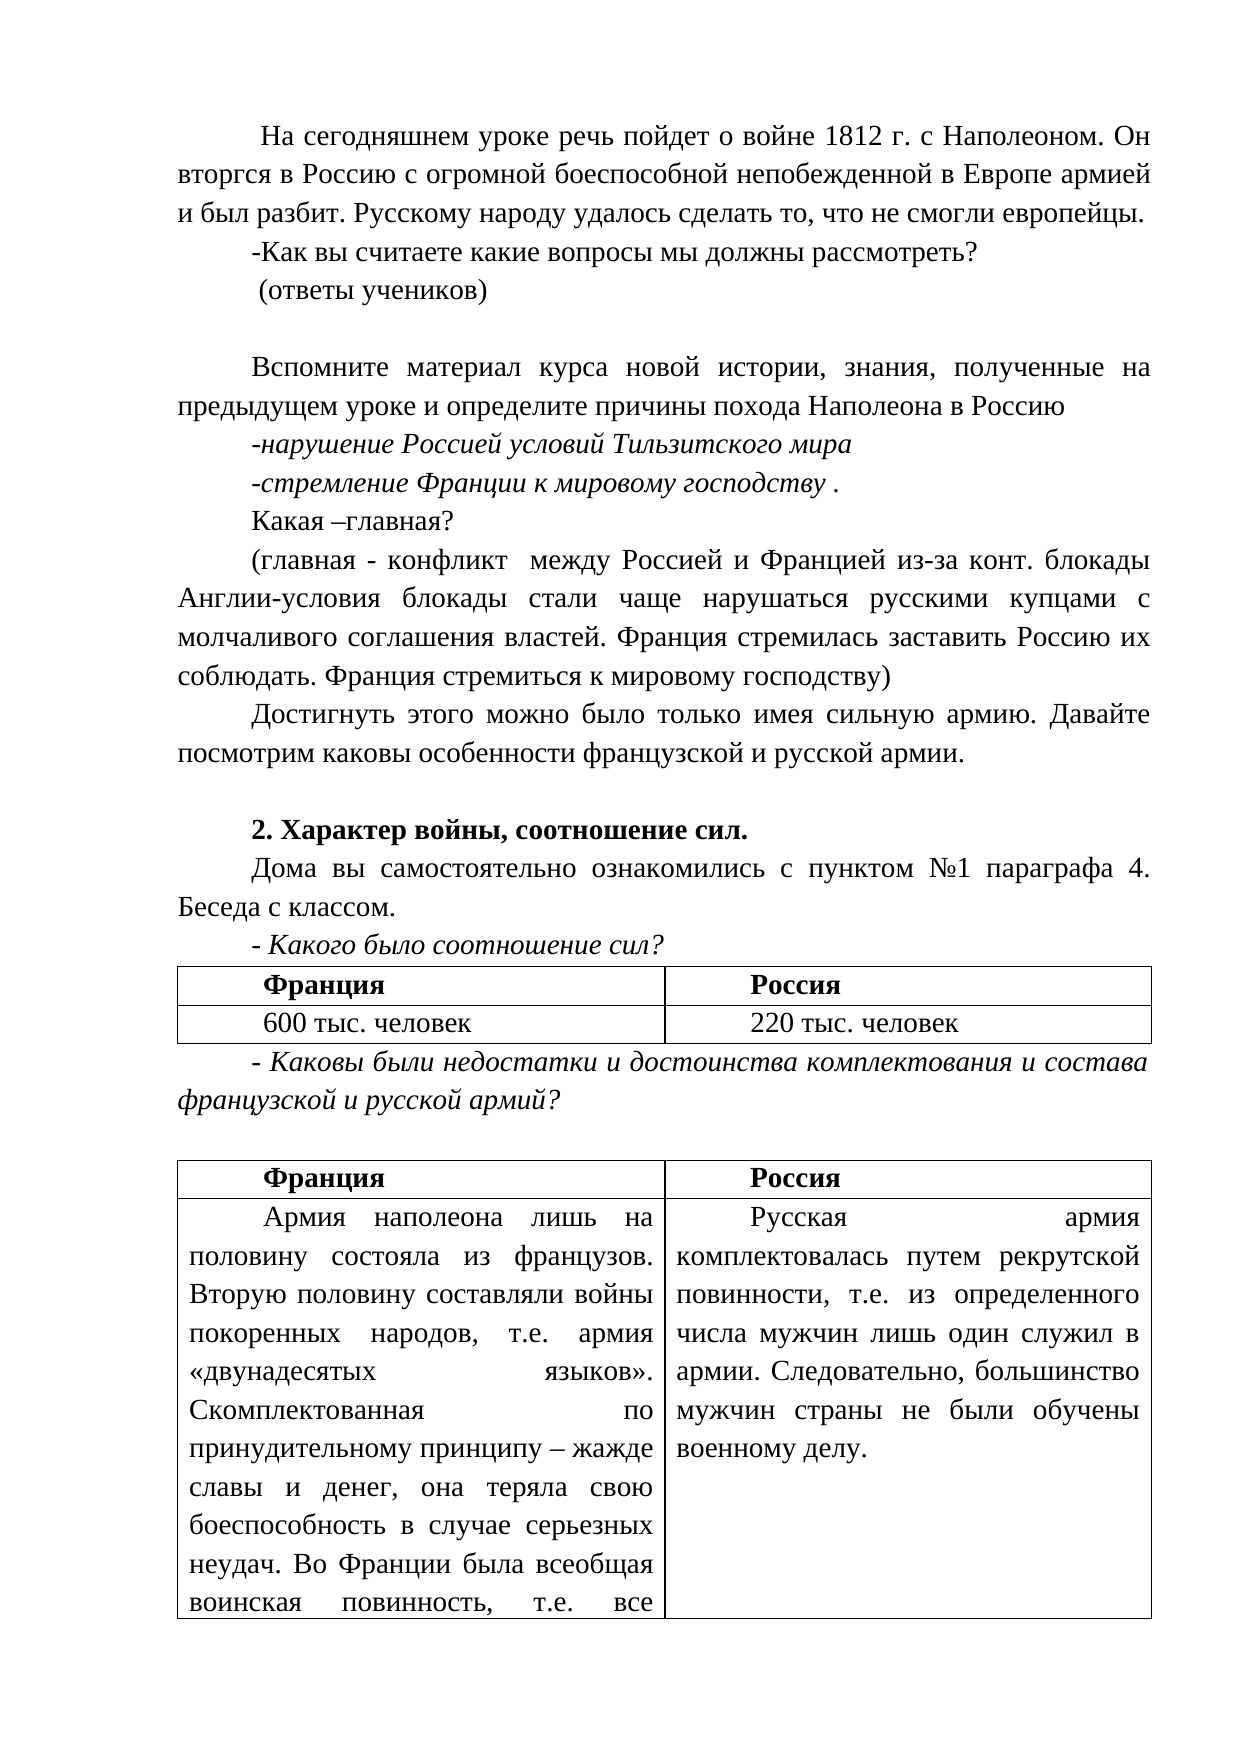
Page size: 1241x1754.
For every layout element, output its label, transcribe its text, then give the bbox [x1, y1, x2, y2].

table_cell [178, 1199, 664, 1618]
text Вспомните материал курса новой истории, знания, полученные на предыдущем уроке и определите причины похода Наполеона в Россию [177, 349, 1152, 421]
text - Какого было соотношение сил? [177, 927, 1152, 961]
text - Каковы были недостатки и достоинства комплектования и состава французской и русской армий? [177, 1044, 1152, 1116]
text Достигнуть этого можно было только имея сильную армию. Давайте посмотрим каковы особенности французской и русской армии. [177, 696, 1152, 768]
text -нарушение Россией условий Тильзитского мира [177, 426, 1152, 460]
table_header Франция [178, 967, 664, 1004]
text Какая –главная? [177, 503, 1152, 537]
table_cell 220 тыс. человек [666, 1006, 1151, 1043]
text (главная - конфликт между Россией и Францией из-за конт. блокады Англии-условия блокады стали чаще нарушаться русскими купцами с молчаливого соглашения властей. Франция стремилась заставить Россию их соблюдать. Франция стремиться к мировому господству) [177, 542, 1152, 691]
text На сегодняшнем уроке речь пойдет о войне 1812 г. с Наполеоном. Он вторгся в Россию с огромной боеспособной непобежденной в Европе армией и был разбит. Русскому народу удалось сделать то, что не смогли европейцы. [177, 118, 1152, 229]
text (ответы учеников) [177, 272, 1152, 306]
text 2. Характер войны, соотношение сил. [177, 812, 1152, 845]
table_header Россия [666, 1161, 1151, 1198]
text -Как вы считаете какие вопросы мы должны рассмотреть? [177, 234, 1152, 267]
table_header Россия [666, 967, 1151, 1004]
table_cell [666, 1199, 1151, 1618]
table_header Франция [178, 1161, 664, 1198]
table_cell 600 тыс. человек [178, 1006, 664, 1043]
text -стремление Франции к мировому господству . [177, 465, 1152, 498]
text Дома вы самостоятельно ознакомились с пунктом №1 параграфа 4. Беседа с классом. [177, 850, 1152, 922]
